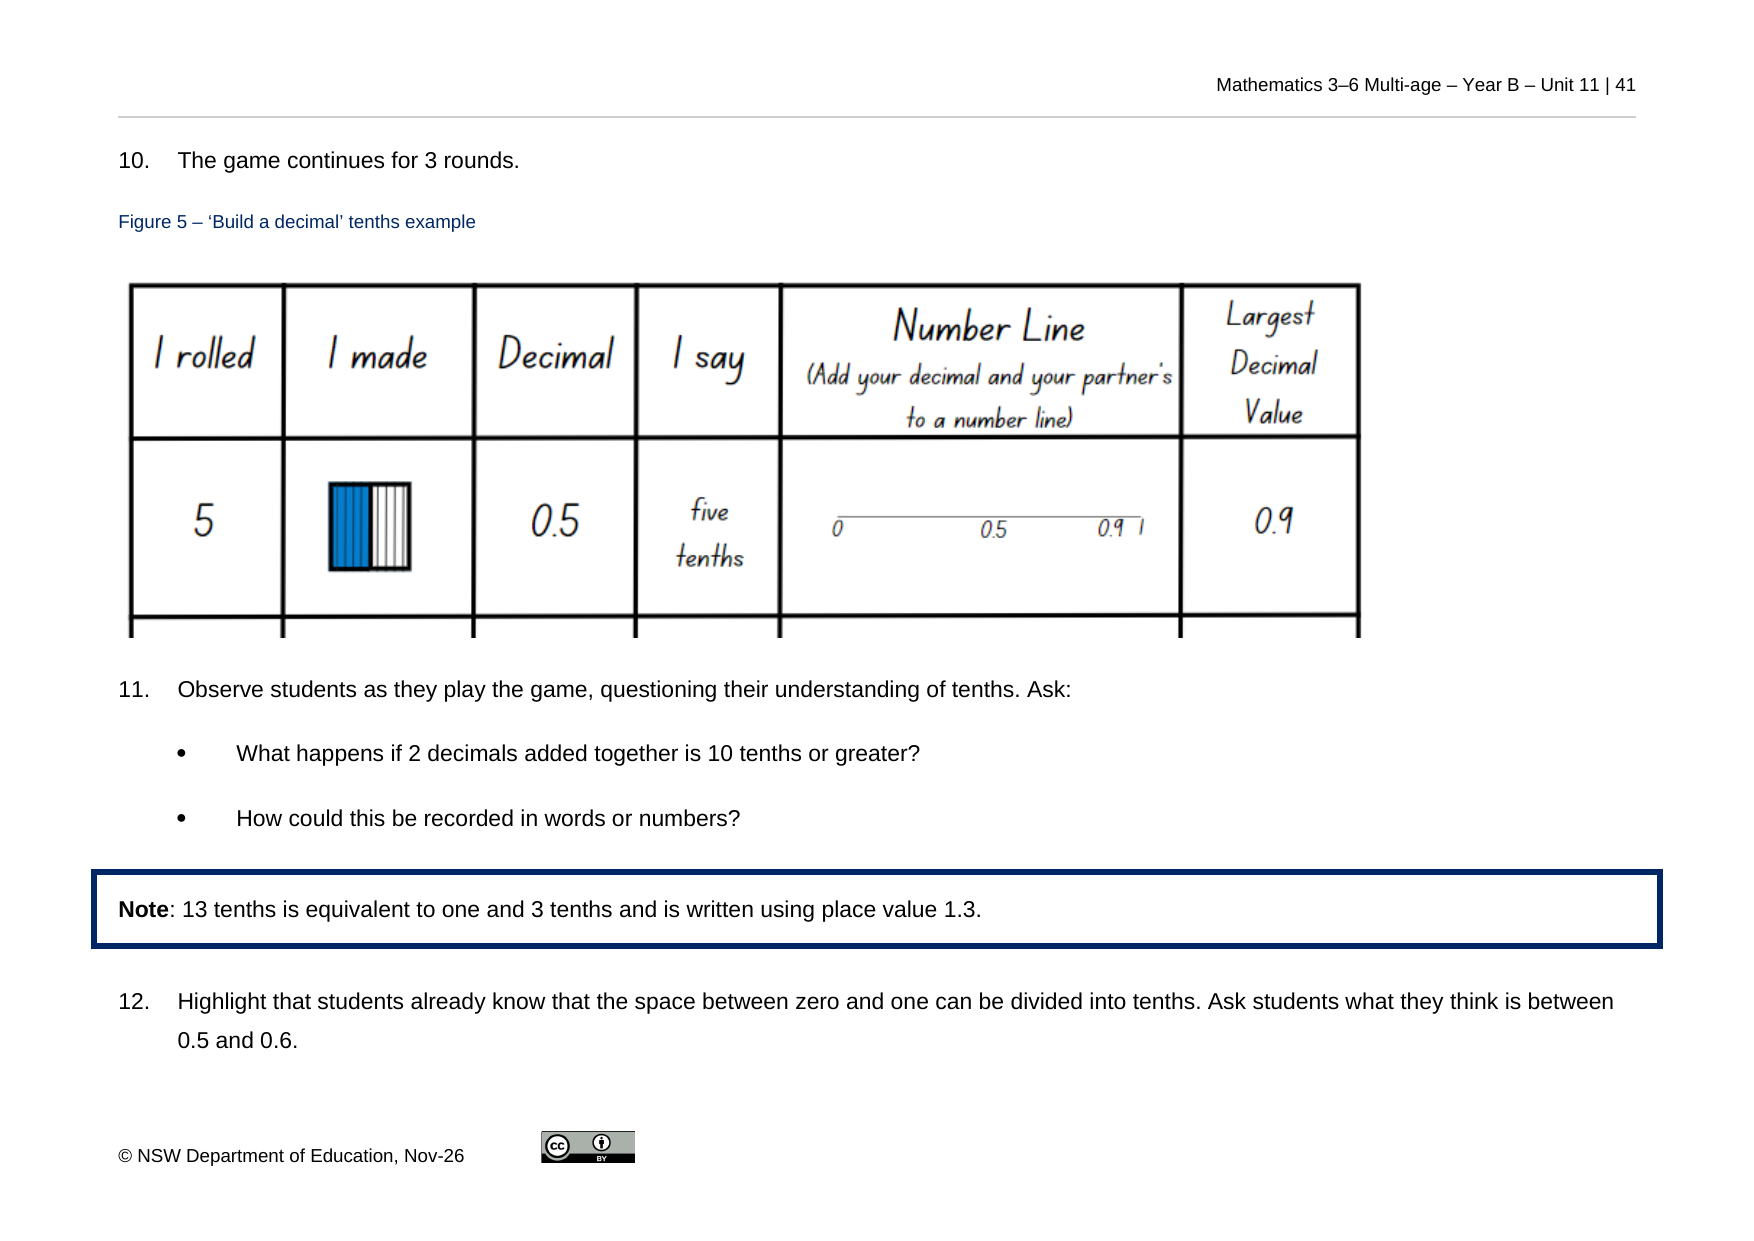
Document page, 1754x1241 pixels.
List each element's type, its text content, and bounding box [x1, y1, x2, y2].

picture [541, 1131, 635, 1163]
list Highlight that students already know that the space between zero and one can be divided into tenths. Ask students what they think is between 0.5 and 0.6. [118, 988, 1636, 1053]
text Note: 13 tenths is equivalent to one and 3 tenths and is written using place value 1.3. [97, 875, 1657, 943]
list Observe students as they play the game, questioning their understanding of tenths. Ask: [118, 676, 1636, 702]
list The game continues for 3 rounds. [118, 147, 1636, 173]
list How could this be recorded in words or numbers? [177, 804, 1636, 831]
picture [118, 257, 1367, 638]
text Figure 5 – ‘Build a decimal’ tenths example [118, 211, 1636, 233]
list What happens if 2 decimals added together is 10 tenths or greater? [177, 740, 1636, 766]
